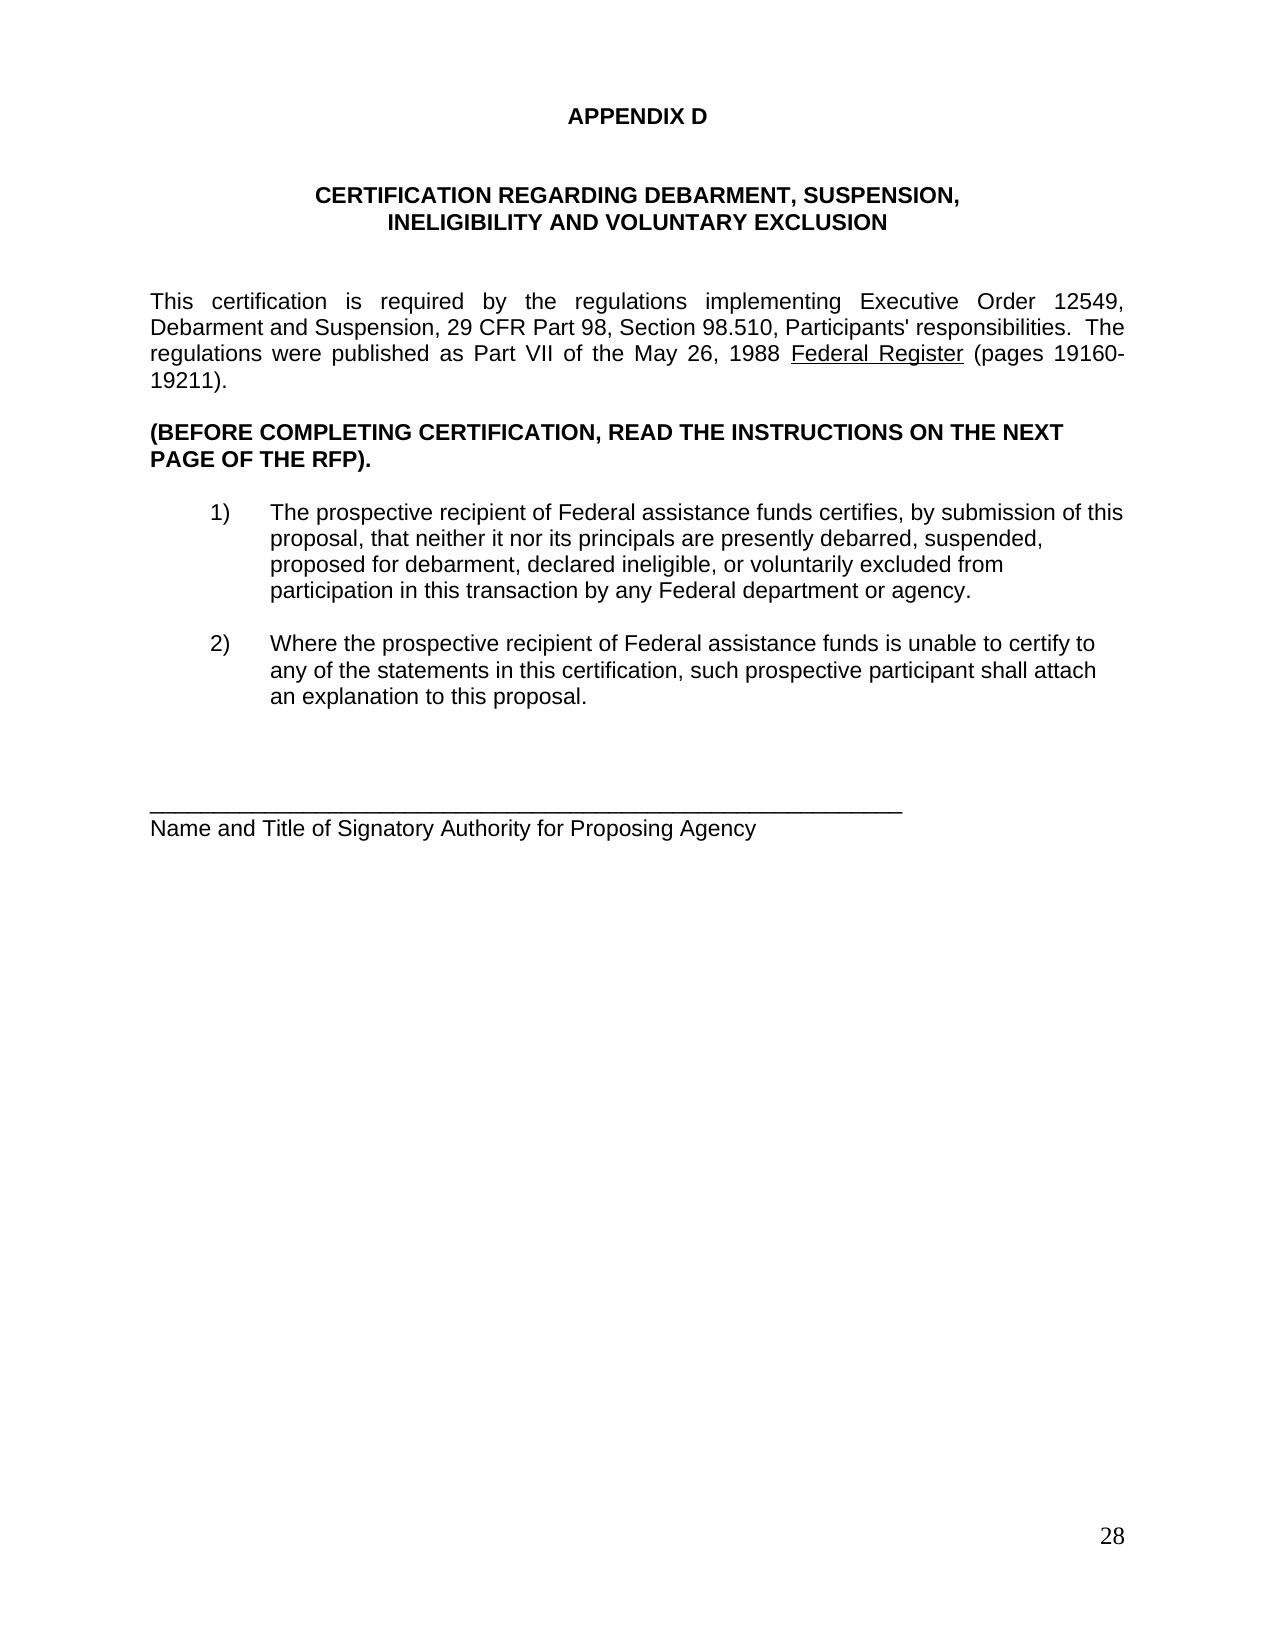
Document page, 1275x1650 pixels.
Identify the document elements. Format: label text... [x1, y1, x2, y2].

text Name and Title of Signatory Authority for Proposing Agency [150, 815, 1125, 841]
text ___________________________________________________________ [150, 788, 1125, 815]
text APPENDIX D [150, 103, 1125, 129]
text INELIGIBILITY AND VOLUNTARY EXCLUSION [150, 208, 1125, 235]
text 1) The prospective recipient of Federal assistance funds certifies, by submission of this proposal, that neither it nor its principals are presently debarred, suspended, proposed for debarment, declared ineligible, or voluntarily excluded from participation in this transaction by any Federal department or agency. [210, 498, 1125, 604]
text (BEFORE COMPLETING CERTIFICATION, READ THE INSTRUCTIONS ON THE NEXT PAGE OF THE RFP). [150, 419, 1125, 472]
text CERTIFICATION REGARDING DEBARMENT, SUSPENSION, [150, 182, 1125, 208]
text This certification is required by the regulations implementing Executive Order 12549, Debarment and Suspension, 29 CFR Part 98, Section 98.510, Participants' responsibilities. The regulations were published as Part VII of the May 26, 1988 Federal Register (pages 19160-19211). [150, 288, 1125, 393]
text 2) Where the prospective recipient of Federal assistance funds is unable to certify to any of the statements in this certification, such prospective participant shall attach an explanation to this proposal. [210, 630, 1125, 709]
